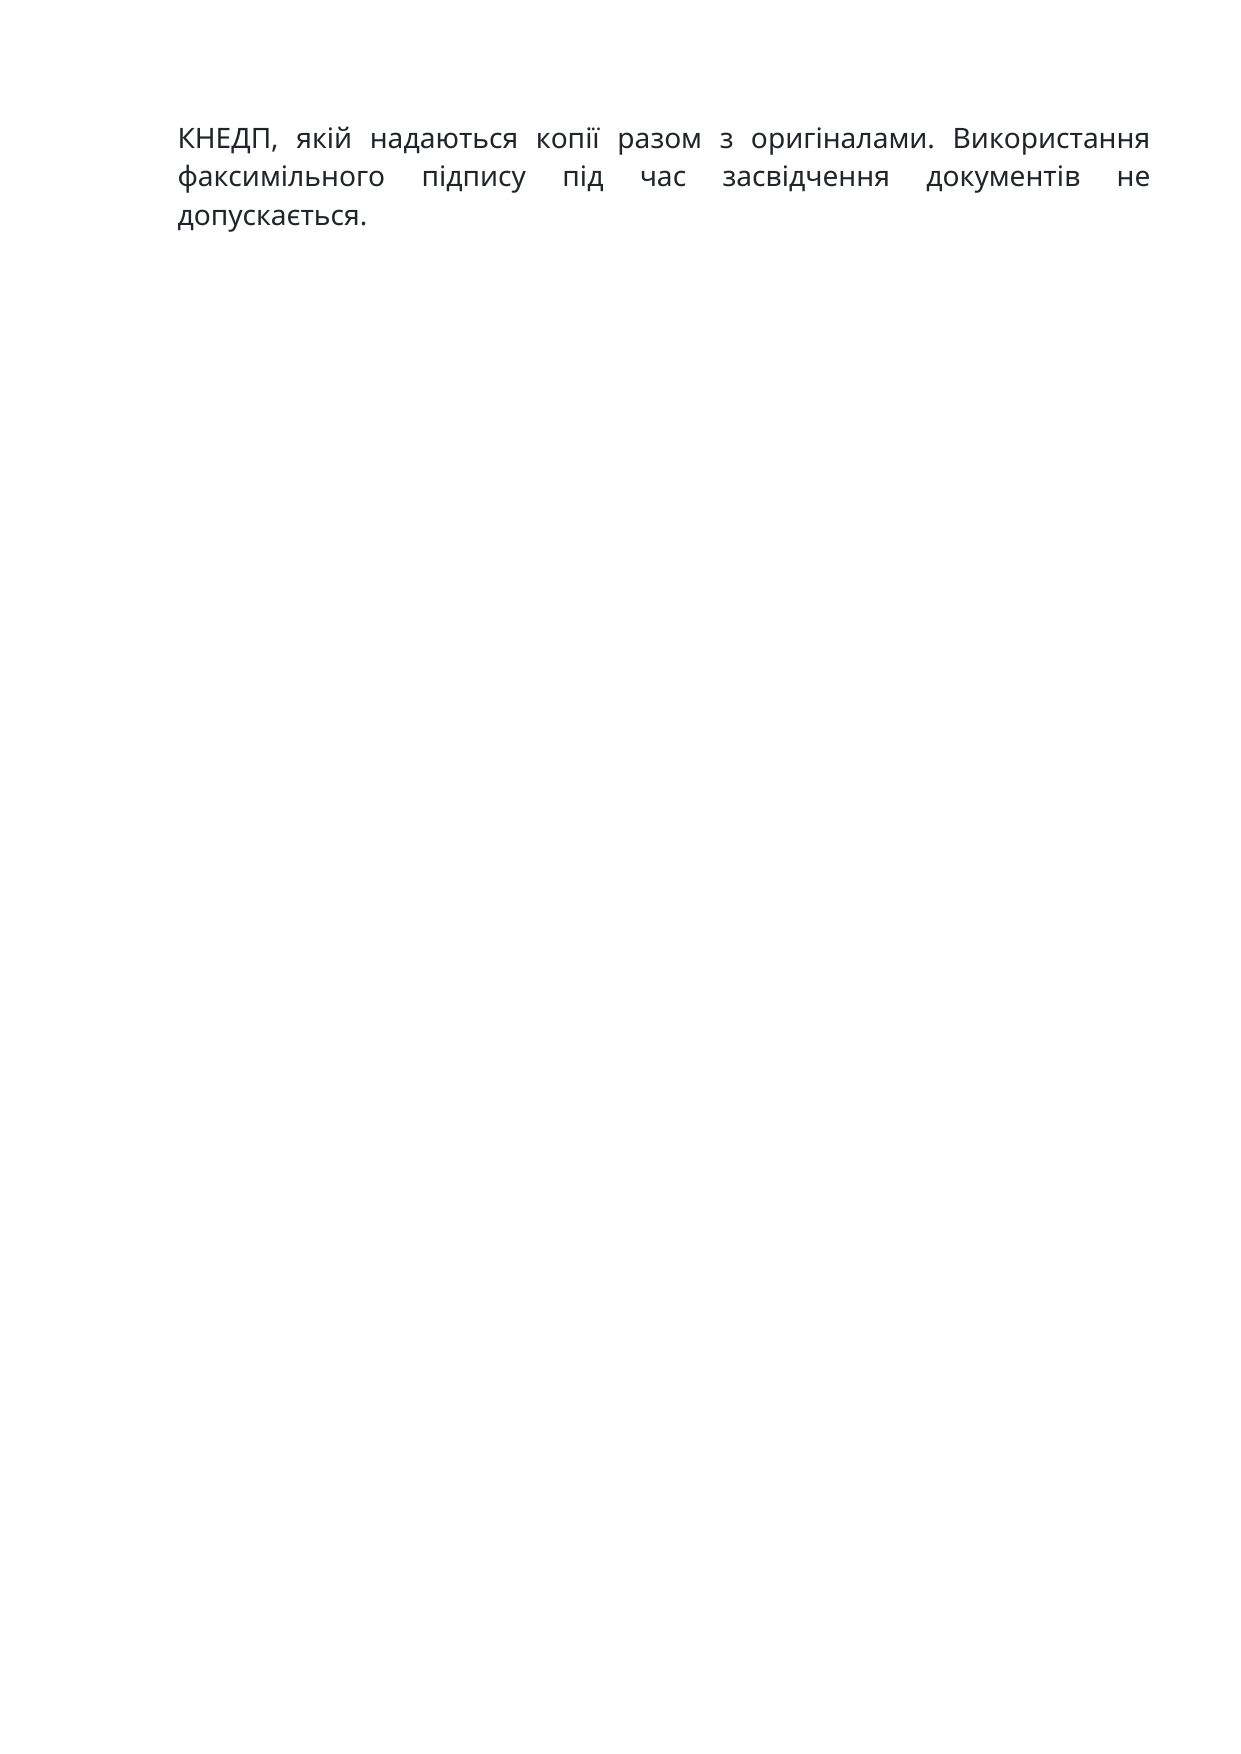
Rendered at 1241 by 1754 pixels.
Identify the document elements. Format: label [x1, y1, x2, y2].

text [177, 118, 1152, 233]
